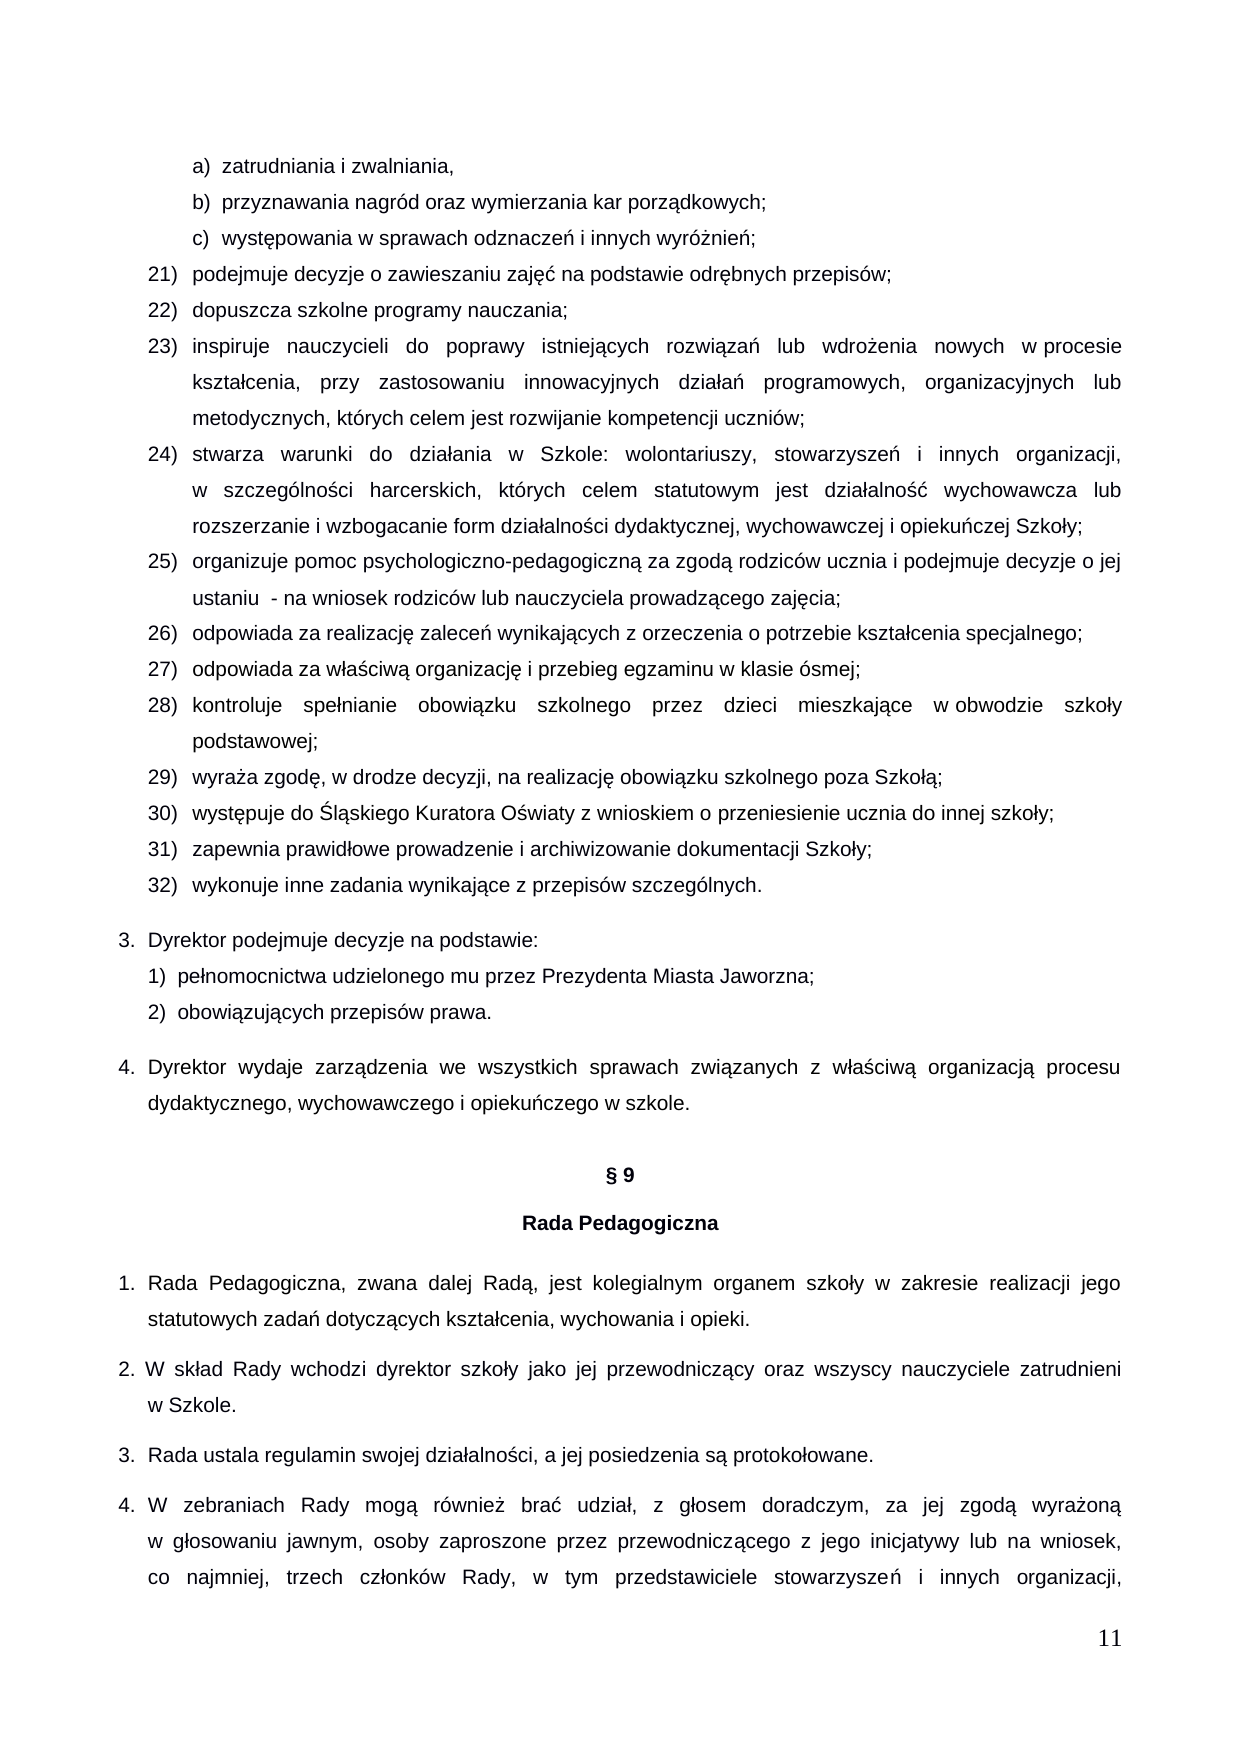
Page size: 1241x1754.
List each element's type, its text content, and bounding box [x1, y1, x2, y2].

list wyraża zgodę, w drodze decyzji, na realizację obowiązku szkolnego poza Szkołą; [148, 765, 1122, 789]
list stwarza warunki do działania w Szkole: wolontariuszy, stowarzyszeń i innych organizacji, w szczególności harcerskich, których celem statutowym jest działalność wychowawcza lub rozszerzanie i wzbogacanie form działalności dydaktycznej, wychowawczej i opiekuńczej Szkoły; [148, 442, 1122, 537]
list Rada Pedagogiczna, zwana dalej Radą, jest kolegialnym organem szkoły w zakresie realizacji jego statutowych zadań dotyczących kształcenia, wychowania i opieki. [118, 1271, 1122, 1330]
list przyznawania nagród oraz wymierzania kar porządkowych; [192, 190, 1122, 214]
list występowania w sprawach odznaczeń i innych wyróżnień; [192, 226, 1122, 250]
text § 9 [118, 1163, 1122, 1187]
list pełnomocnictwa udzielonego mu przez Prezydenta Miasta Jaworzna; [148, 964, 1122, 988]
list wykonuje inne zadania wynikające z przepisów szczególnych. [148, 873, 1122, 897]
list inspiruje nauczycieli do poprawy istniejących rozwiązań lub wdrożenia nowych w procesie kształcenia, przy zastosowaniu innowacyjnych działań programowych, organizacyjnych lub metodycznych, których celem jest rozwijanie kompetencji uczniów; [148, 334, 1122, 429]
list zapewnia prawidłowe prowadzenie i archiwizowanie dokumentacji Szkoły; [148, 837, 1122, 861]
list Dyrektor wydaje zarządzenia we wszystkich sprawach związanych z właściwą organizacją procesu dydaktycznego, wychowawczego i opiekuńczego w szkole. [118, 1055, 1122, 1115]
list zatrudniania i zwalniania, [192, 154, 1122, 178]
list podejmuje decyzje o zawieszaniu zajęć na podstawie odrębnych przepisów; [148, 262, 1122, 286]
list dopuszcza szkolne programy nauczania; [148, 298, 1122, 322]
text Rada Pedagogiczna [118, 1211, 1122, 1234]
list występuje do Śląskiego Kuratora Oświaty z wnioskiem o przeniesienie ucznia do innej szkoły; [148, 801, 1122, 825]
list odpowiada za właściwą organizację i przebieg egzaminu w klasie ósmej; [148, 657, 1122, 681]
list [118, 1493, 1122, 1589]
list Rada ustala regulamin swojej działalności, a jej posiedzenia są protokołowane. [118, 1443, 1122, 1467]
list Dyrektor podejmuje decyzje na podstawie: [118, 928, 1122, 952]
list kontroluje spełnianie obowiązku szkolnego przez dzieci mieszkające w obwodzie szkoły podstawowej; [148, 693, 1122, 753]
list obowiązujących przepisów prawa. [148, 1000, 1122, 1024]
list organizuje pomoc psychologiczno-pedagogiczną za zgodą rodziców ucznia i podejmuje decyzje o jej ustaniu - na wniosek rodziców lub nauczyciela prowadzącego zajęcia; [148, 549, 1122, 609]
text 2. W skład Rady wchodzi dyrektor szkoły jako jej przewodniczący oraz wszyscy nauczyciele zatrudnieni w Szkole. [118, 1357, 1122, 1417]
list odpowiada za realizację zaleceń wynikających z orzeczenia o potrzebie kształcenia specjalnego; [148, 621, 1122, 645]
